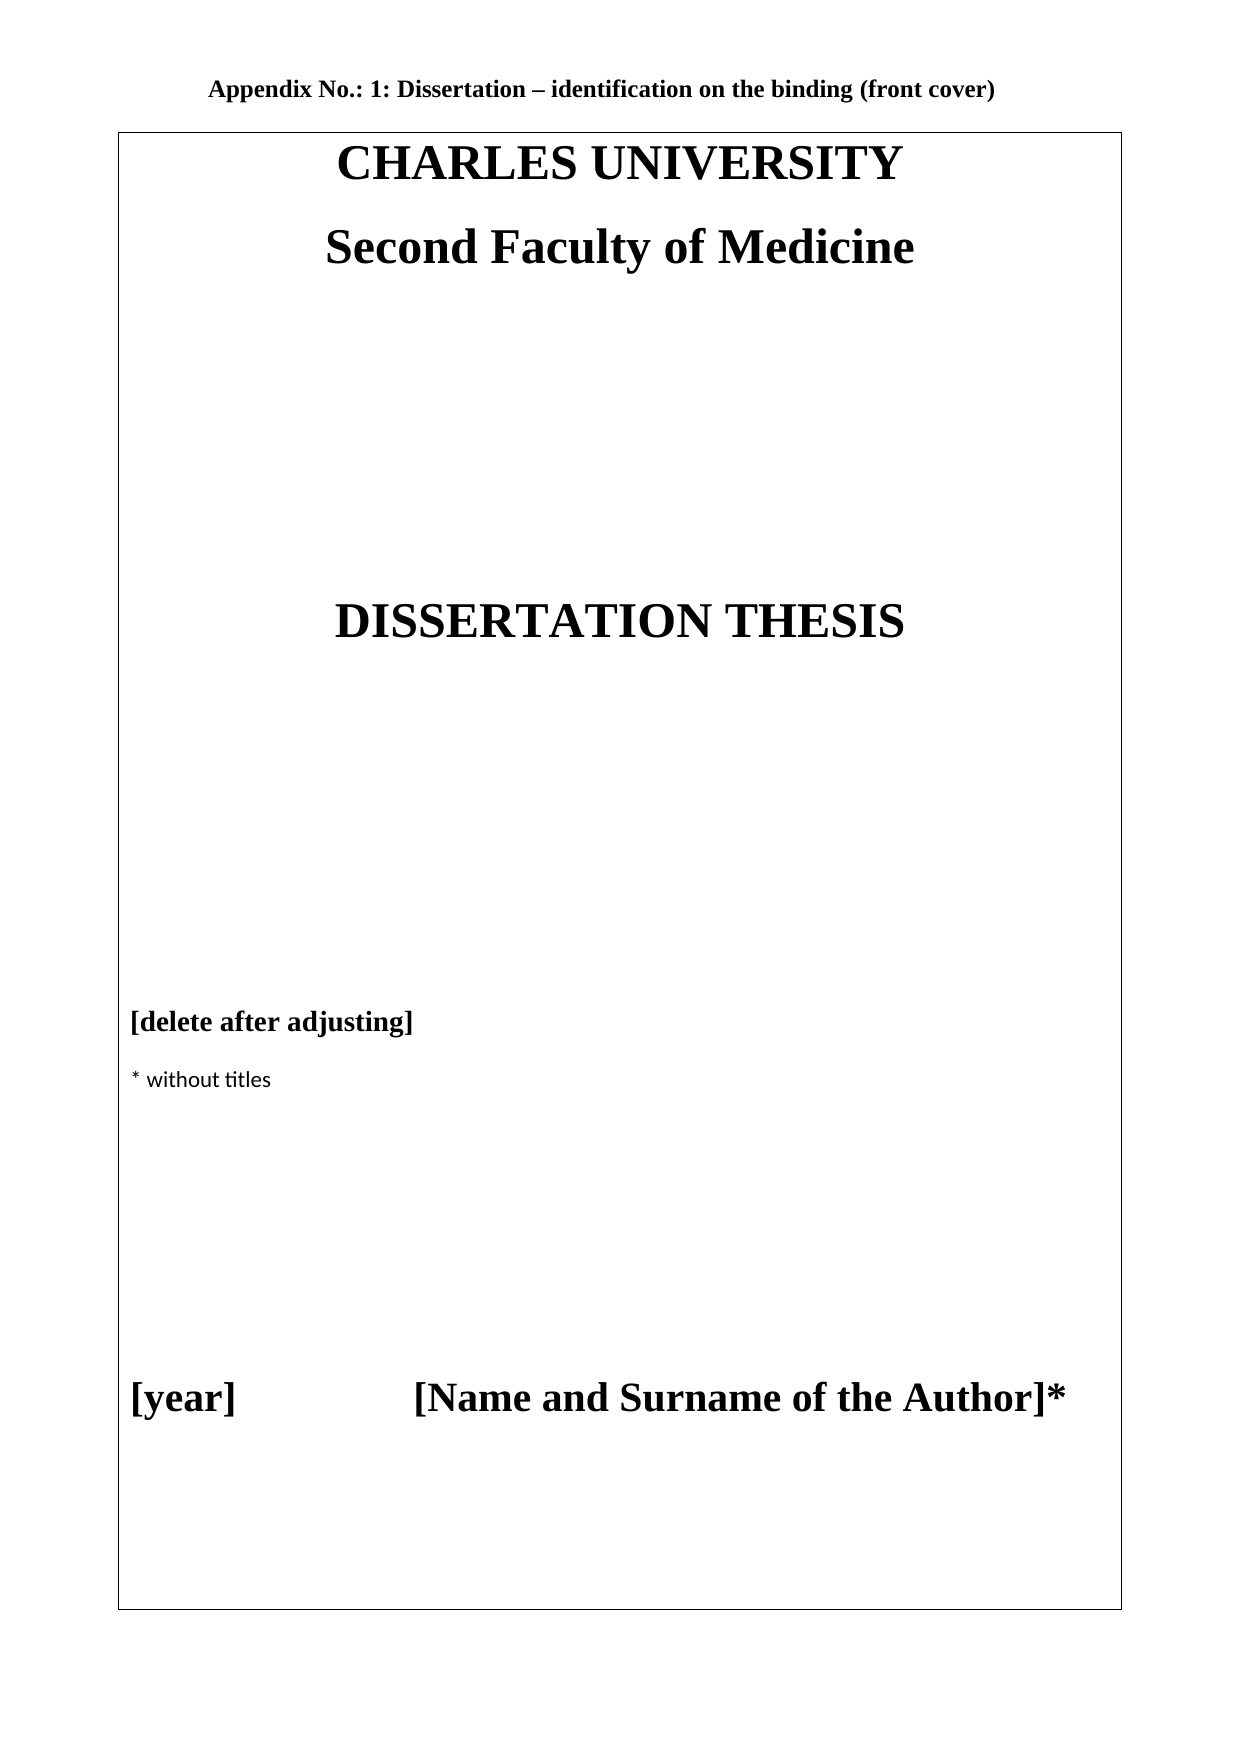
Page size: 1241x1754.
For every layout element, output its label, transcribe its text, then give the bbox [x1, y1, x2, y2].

text Appendix No.: 1: Dissertation – identification on the binding (front cover) [81, 74, 1122, 103]
table_header CHARLES UNIVERSITY Second Faculty of Medicine DISSERTATION THESIS [delete after adjusting] * without titles [year] [Name and Surname of the Author]* [119, 133, 1121, 1608]
